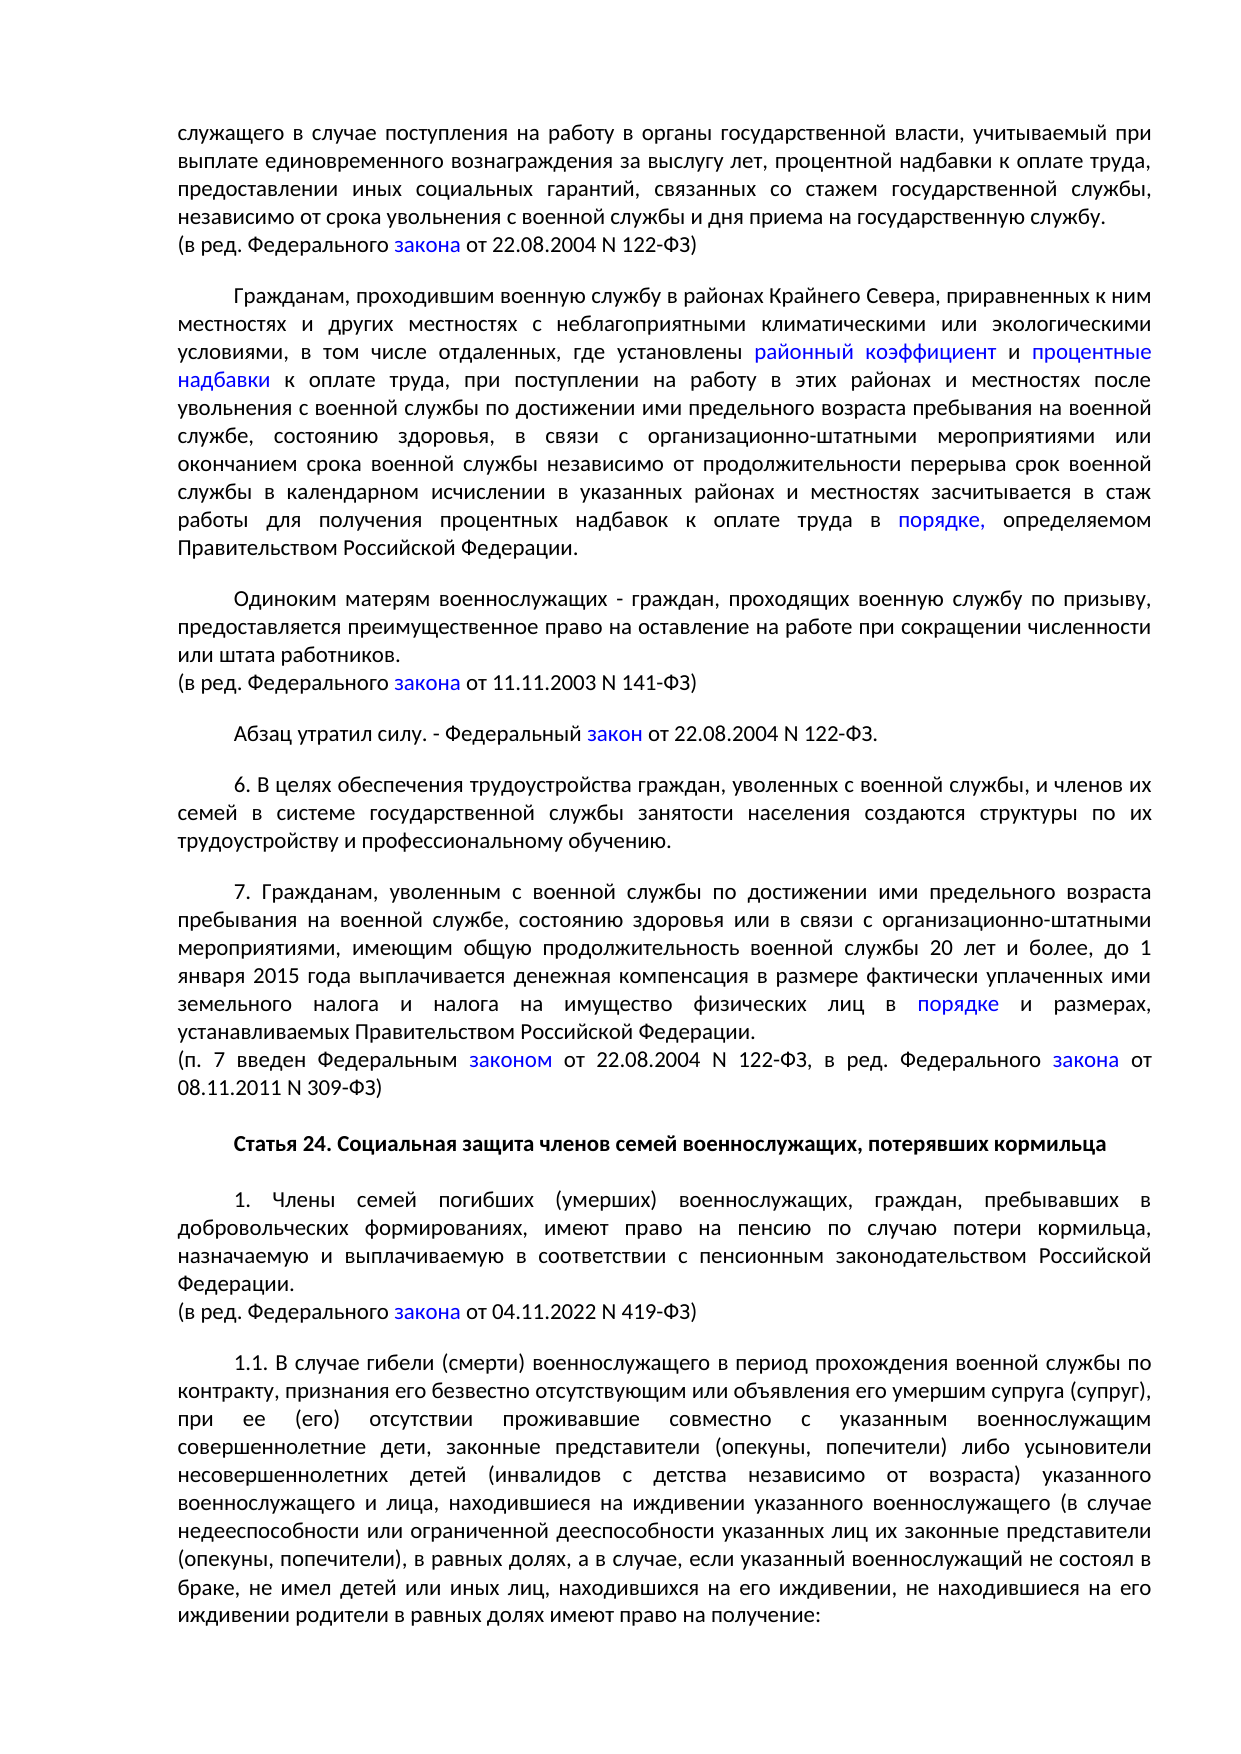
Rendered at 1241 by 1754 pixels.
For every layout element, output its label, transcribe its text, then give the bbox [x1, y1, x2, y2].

text 6. В целях обеспечения трудоустройства граждан, уволенных с военной службы, и членов их семей в системе государственной службы занятости населения создаются структуры по их трудоустройству и профессиональному обучению. [177, 770, 1152, 854]
text (п. 7 введен Федеральным законом от 22.08.2004 N 122-ФЗ, в ред. Федерального закона от 08.11.2011 N 309-ФЗ) [177, 1045, 1152, 1101]
text 7. Гражданам, уволенным с военной службы по достижении ими предельного возраста пребывания на военной службе, состоянию здоровья или в связи с организационно-штатными мероприятиями, имеющим общую продолжительность военной службы 20 лет и более, до 1 января 2015 года выплачивается денежная компенсация в размере фактически уплаченных ими земельного налога и налога на имущество физических лиц в порядке и размерах, устанавливаемых Правительством Российской Федерации. [177, 877, 1152, 1045]
text (в ред. Федерального закона от 22.08.2004 N 122-ФЗ) [177, 230, 1152, 258]
text Гражданам, проходившим военную службу в районах Крайнего Севера, приравненных к ним местностях и других местностях с неблагоприятными климатическими или экологическими условиями, в том числе отдаленных, где установлены районный коэффициент и процентные надбавки к оплате труда, при поступлении на работу в этих районах и местностях после увольнения с военной службы по достижении ими предельного возраста пребывания на военной службе, состоянию здоровья, в связи с организационно-штатными мероприятиями или окончанием срока военной службы независимо от продолжительности перерыва срок военной службы в календарном исчислении в указанных районах и местностях засчитывается в стаж работы для получения процентных надбавок к оплате труда в порядке, определяемом Правительством Российской Федерации. [177, 281, 1152, 561]
text Одиноким матерям военнослужащих - граждан, проходящих военную службу по призыву, предоставляется преимущественное право на оставление на работе при сокращении численности или штата работников. [177, 584, 1152, 668]
text 1. Члены семей погибших (умерших) военнослужащих, граждан, пребывавших в добровольческих формированиях, имеют право на пенсию по случаю потери кормильца, назначаемую и выплачиваемую в соответствии с пенсионным законодательством Российской Федерации. [177, 1185, 1152, 1297]
title Статья 24. Социальная защита членов семей военнослужащих, потерявших кормильца [177, 1129, 1152, 1157]
text Абзац утратил силу. - Федеральный закон от 22.08.2004 N 122-ФЗ. [177, 719, 1152, 747]
text (в ред. Федерального закона от 04.11.2022 N 419-ФЗ) [177, 1297, 1152, 1326]
text 1.1. В случае гибели (смерти) военнослужащего в период прохождения военной службы по контракту, признания его безвестно отсутствующим или объявления его умершим супруга (супруг), при ее (его) отсутствии проживавшие совместно с указанным военнослужащим совершеннолетние дети, законные представители (опекуны, попечители) либо усыновители несовершеннолетних детей (инвалидов с детства независимо от возраста) указанного военнослужащего и лица, находившиеся на иждивении указанного военнослужащего (в случае недееспособности или ограниченной дееспособности указанных лиц их законные представители (опекуны, попечители), в равных долях, а в случае, если указанный военнослужащий не состоял в браке, не имел детей или иных лиц, находившихся на его иждивении, не находившиеся на его иждивении родители в равных долях имеют право на получение: [177, 1348, 1152, 1629]
text (в ред. Федерального закона от 11.11.2003 N 141-ФЗ) [177, 668, 1152, 696]
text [177, 118, 1152, 230]
